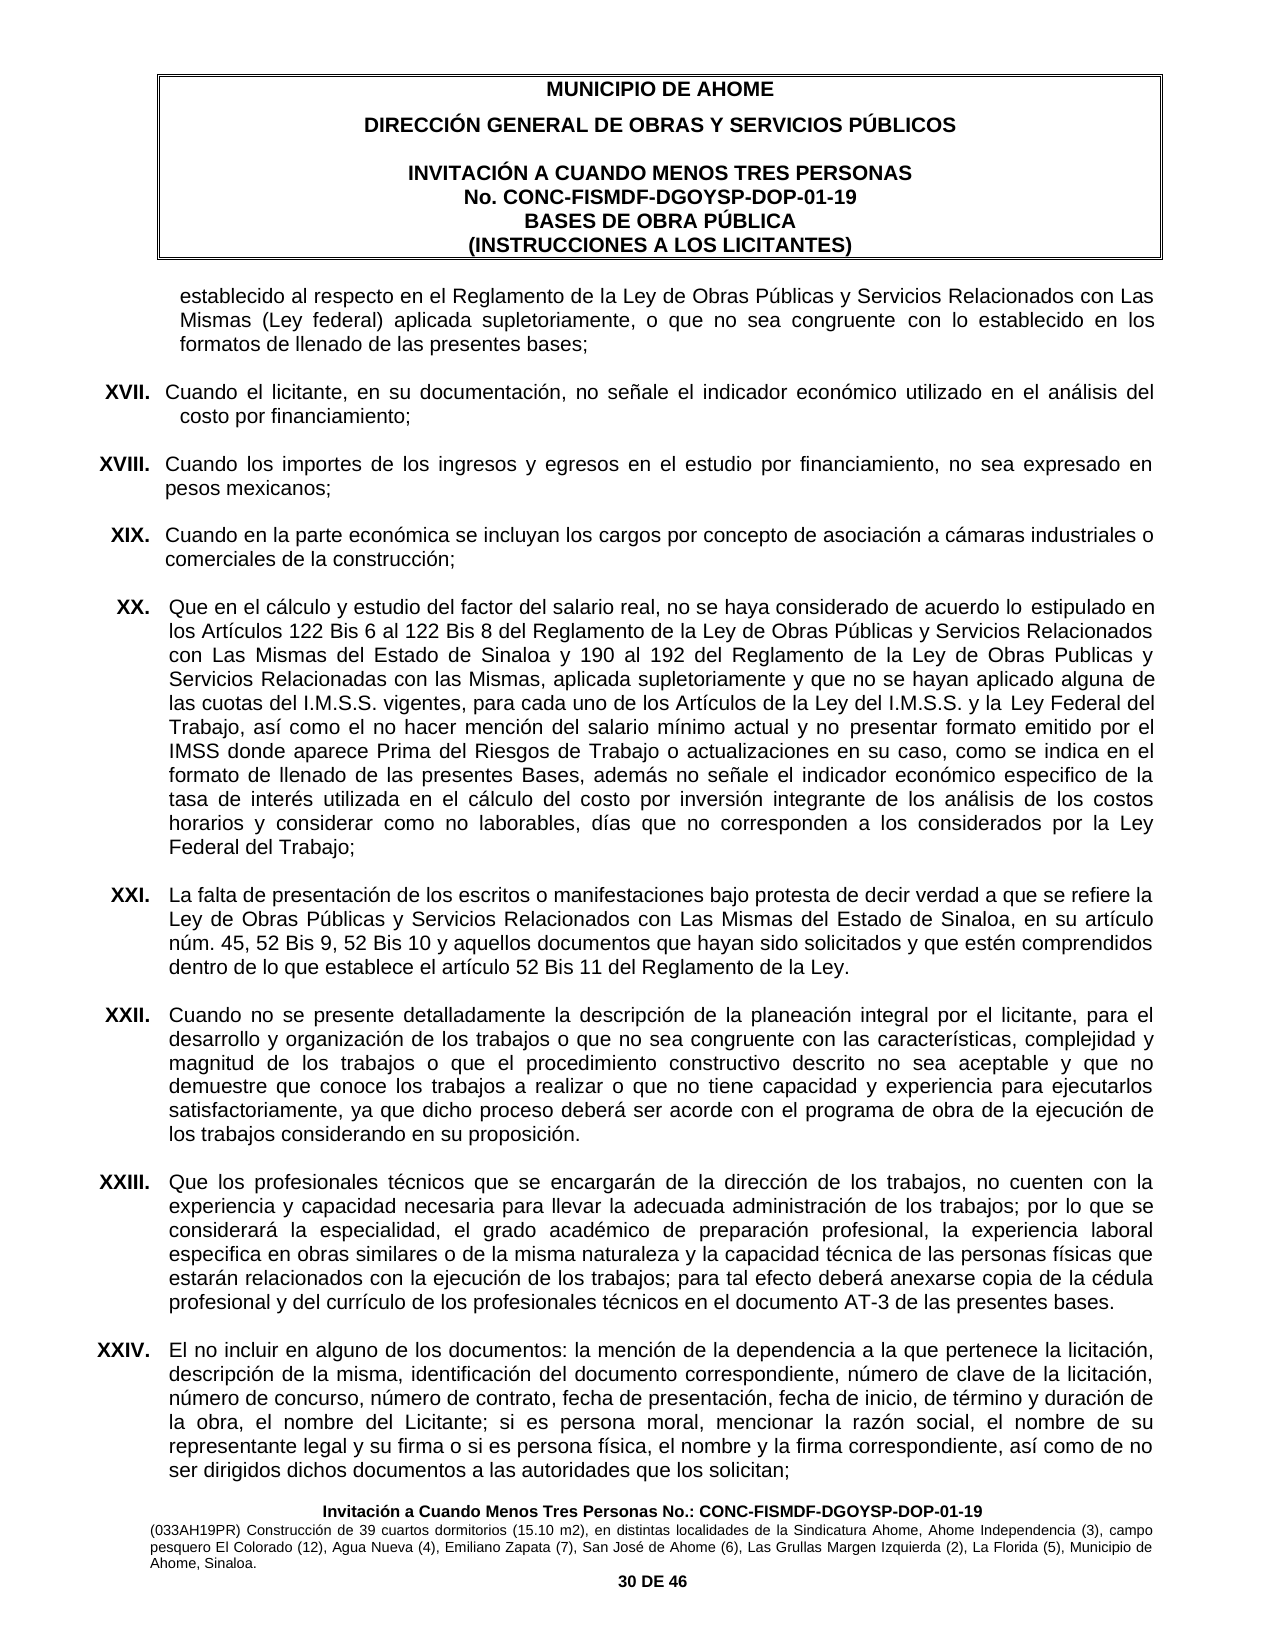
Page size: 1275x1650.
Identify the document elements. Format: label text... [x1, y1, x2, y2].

list Que en el cálculo y estudio del factor del salario real, no se haya considerado de acuerdo lo estipulado en los Artículos 122 Bis 6 al 122 Bis 8 del Reglamento de la Ley de Obras Públicas y Servicios Relacionados con Las Mismas del Estado de Sinaloa y 190 al 192 del Reglamento de la Ley de Obras Publicas y Servicios Relacionadas con las Mismas, aplicada supletoriamente y que no se hayan aplicado alguna de las cuotas del I.M.S.S. vigentes, para cada uno de los Artículos de la Ley del I.M.S.S. y la Ley Federal del Trabajo, así como el no hacer mención del salario mínimo actual y no presentar formato emitido por el IMSS donde aparece Prima del Riesgos de Trabajo o actualizaciones en su caso, como se indica en el formato de llenado de las presentes Bases, además no señale el indicador económico especifico de la tasa de interés utilizada en el cálculo del costo por inversión integrante de los análisis de los costos horarios y considerar como no laborables, días que no corresponden a los considerados por la Ley Federal del Trabajo; [150, 595, 1155, 859]
list Cuando no se presente detalladamente la descripción de la planeación integral por el licitante, para el desarrollo y organización de los trabajos o que no sea congruente con las características, complejidad y magnitud de los trabajos o que el procedimiento constructivo descrito no sea aceptable y que no demuestre que conoce los trabajos a realizar o que no tiene capacidad y experiencia para ejecutarlos satisfactoriamente, ya que dicho proceso deberá ser acorde con el programa de obra de la ejecución de los trabajos considerando en su proposición. [150, 1002, 1155, 1146]
list Cuando en la parte económica se incluyan los cargos por concepto de asociación a cámaras industriales o comerciales de la construcción; [150, 523, 1155, 571]
list Cuando los importes de los ingresos y egresos en el estudio por financiamiento, no sea expresado en pesos mexicanos; [150, 451, 1155, 499]
list El no incluir en alguno de los documentos: la mención de la dependencia a la que pertenece la licitación, descripción de la misma, identificación del documento correspondiente, número de clave de la licitación, número de concurso, número de contrato, fecha de presentación, fecha de inicio, de término y duración de la obra, el nombre del Licitante; si es persona moral, mencionar la razón social, el nombre de su representante legal y su firma o si es persona física, el nombre y la firma correspondiente, así como de no ser dirigidos dichos documentos a las autoridades que los solicitan; [150, 1338, 1155, 1482]
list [150, 284, 1155, 356]
list Que los profesionales técnicos que se encargarán de la dirección de los trabajos, no cuenten con la experiencia y capacidad necesaria para llevar la adecuada administración de los trabajos; por lo que se considerará la especialidad, el grado académico de preparación profesional, la experiencia laboral especifica en obras similares o de la misma naturaleza y la capacidad técnica de las personas físicas que estarán relacionados con la ejecución de los trabajos; para tal efecto deberá anexarse copia de la cédula profesional y del currículo de los profesionales técnicos en el documento AT-3 de las presentes bases. [150, 1170, 1155, 1314]
list La falta de presentación de los escritos o manifestaciones bajo protesta de decir verdad a que se refiere la Ley de Obras Públicas y Servicios Relacionados con Las Mismas del Estado de Sinaloa, en su artículo núm. 45, 52 Bis 9, 52 Bis 10 y aquellos documentos que hayan sido solicitados y que estén comprendidos dentro de lo que establece el artículo 52 Bis 11 del Reglamento de la Ley. [150, 883, 1155, 978]
list Cuando el licitante, en su documentación, no señale el indicador económico utilizado en el análisis del costo por financiamiento; [150, 379, 1155, 427]
